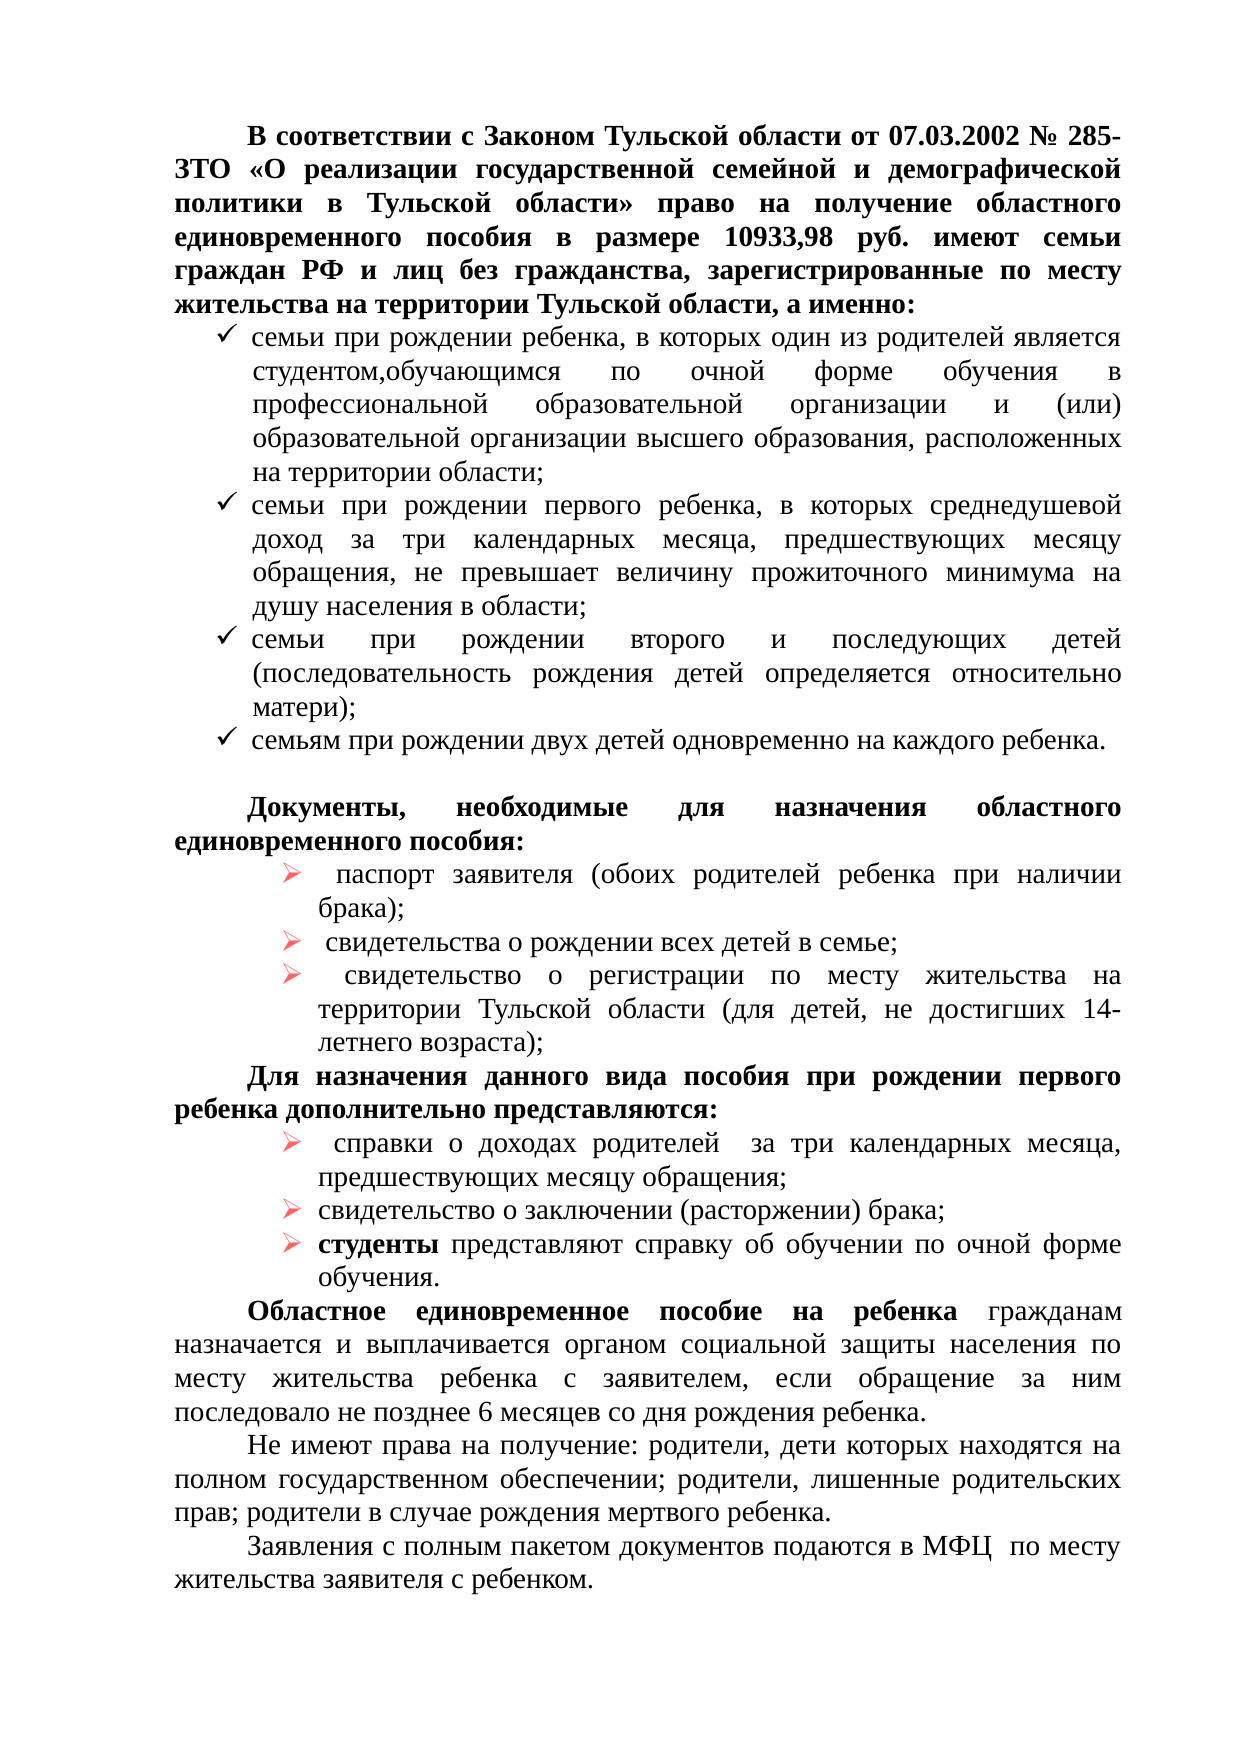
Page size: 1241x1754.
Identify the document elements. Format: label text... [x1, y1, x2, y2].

text Не имеют права на получение: родители, дети которых находятся на полном государственном обеспечении; родители, лишенные родительских прав; родители в случае рождения мертвого ребенка. [174, 1427, 1122, 1528]
list свидетельства о рождении всех детей в семье; [280, 924, 1122, 957]
text Областное единовременное пособие на ребенка гражданам назначается и выплачивается органом социальной защиты населения по месту жительства ребенка с заявителем, если обращение за ним последовало не позднее 6 месяцев со дня рождения ребенка. [174, 1293, 1122, 1427]
text Для назначения данного вида пособия при рождении первого ребенка дополнительно представляются: [174, 1058, 1122, 1125]
list студенты представляют справку об обучении по очной форме обучения. [280, 1226, 1122, 1293]
list семьи при рождении ребенка, в которых один из родителей является студентом,обучающимся по очной форме обучения в профессиональной образовательной организации и (или) образовательной организации высшего образования, расположенных на территории области; [215, 319, 1122, 487]
list семьям при рождении двух детей одновременно на каждого ребенка. [215, 722, 1122, 756]
list свидетельство о заключении (расторжении) брака; [280, 1192, 1122, 1226]
list справки о доходах родителей за три календарных месяца, предшествующих месяцу обращения; [280, 1125, 1122, 1192]
text Заявления с полным пакетом документов подаются в МФЦ по месту жительства заявителя с ребенком. [174, 1528, 1122, 1595]
list семьи при рождении второго и последующих детей (последовательность рождения детей определяется относительно матери); [215, 621, 1122, 722]
list семьи при рождении первого ребенка, в которых среднедушевой доход за три календарных месяца, предшествующих месяцу обращения, не превышает величину прожиточного минимума на душу населения в области; [215, 487, 1122, 621]
list паспорт заявителя (обоих родителей ребенка при наличии брака); [280, 856, 1122, 924]
text В соответствии с Законом Тульской области от 07.03.2002 № 285-ЗТО «О реализации государственной семейной и демографической политики в Тульской области» право на получение областного единовременного пособия в размере 10933,98 руб. имеют семьи граждан РФ и лиц без гражданства, зарегистрированные по месту жительства на территории Тульской области, а именно: [174, 118, 1122, 319]
list свидетельство о регистрации по месту жительства на территории Тульской области (для детей, не достигших 14-летнего возраста); [280, 957, 1122, 1058]
text Документы, необходимые для назначения областного единовременного пособия: [174, 789, 1122, 856]
